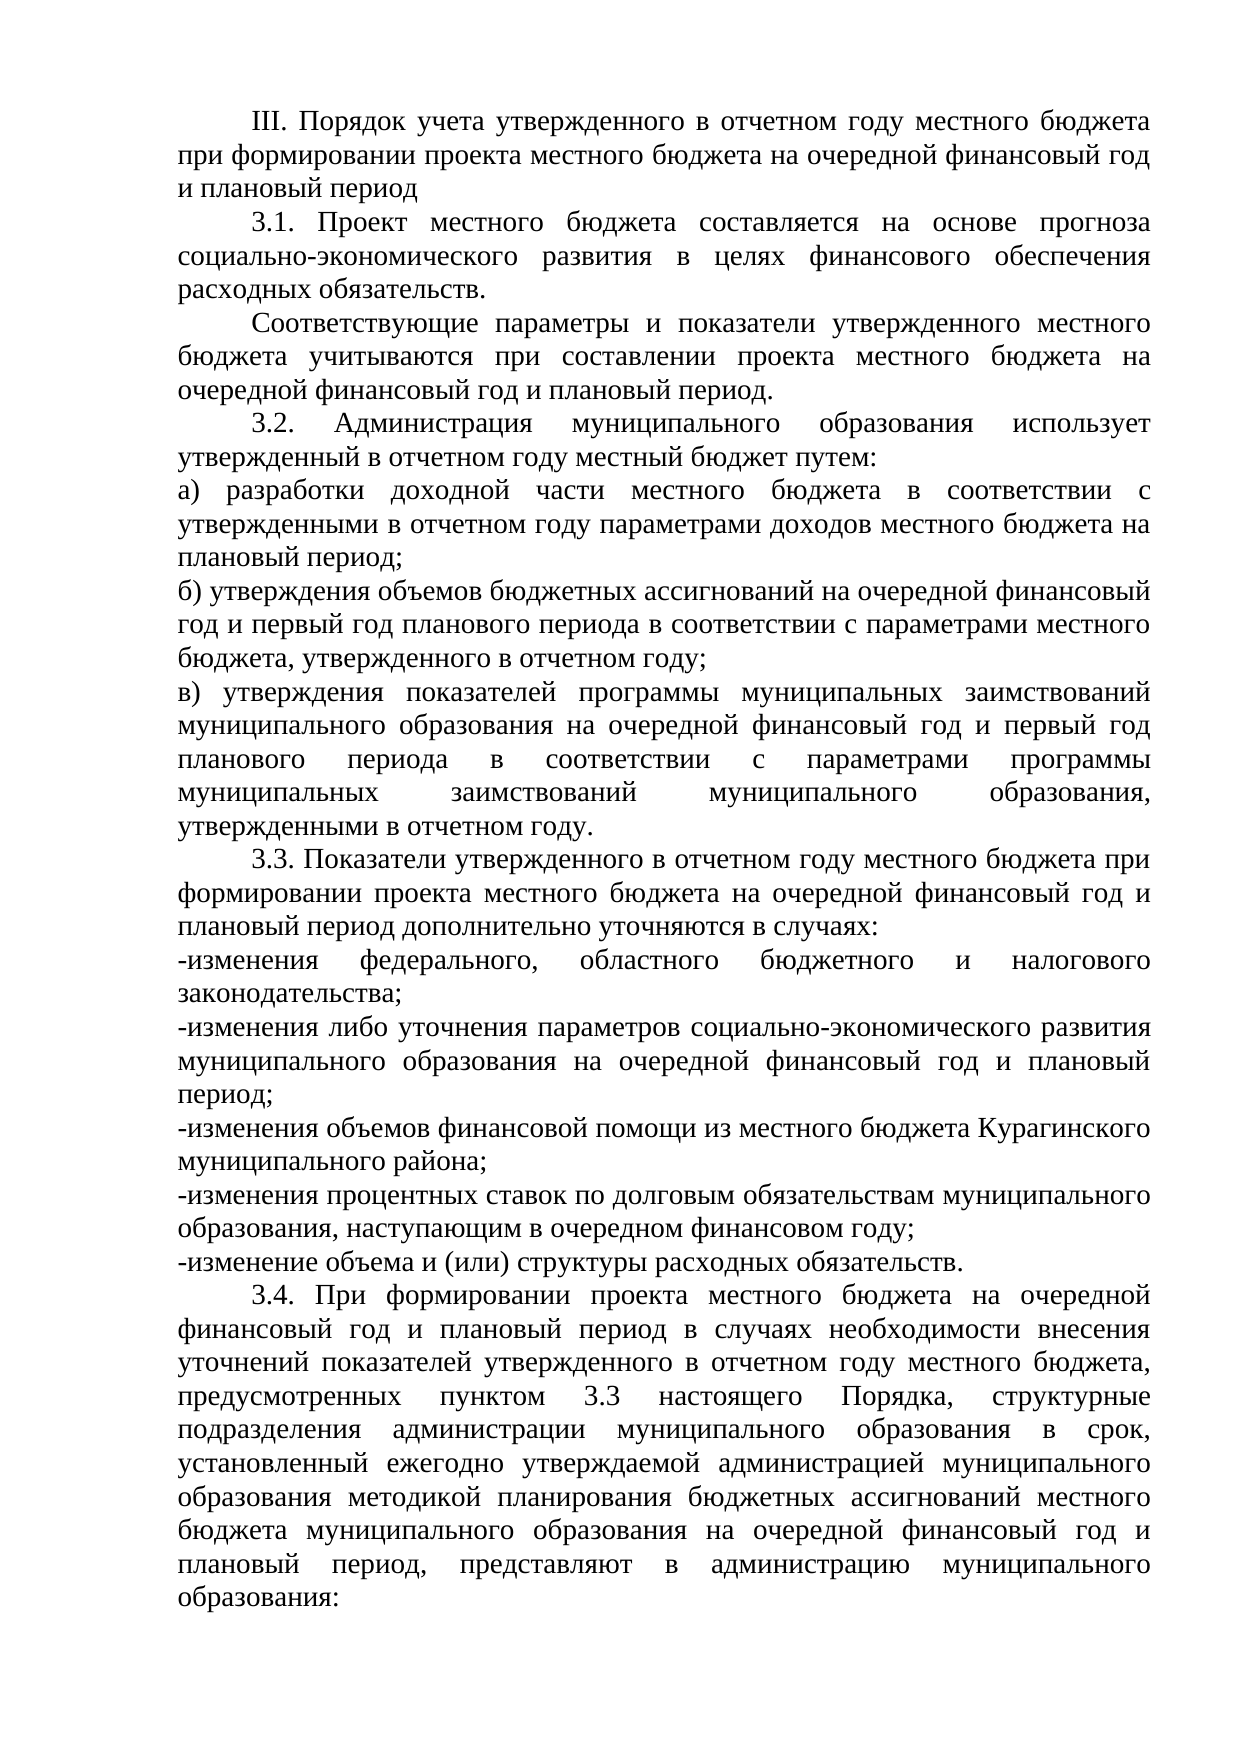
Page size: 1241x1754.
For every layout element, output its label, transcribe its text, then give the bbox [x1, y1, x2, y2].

text 3.3. Показатели утвержденного в отчетном году местного бюджета при формировании проекта местного бюджета на очередной финансовый год и плановый период дополнительно уточняются в случаях: [177, 841, 1152, 942]
text -изменения процентных ставок по долговым обязательствам муниципального образования, наступающим в очередном финансовом году; [177, 1177, 1152, 1244]
text -изменения объемов финансовой помощи из местного бюджета Курагинского муниципального района; [177, 1110, 1152, 1177]
text в) утверждения показателей программы муниципальных заимствований муниципального образования на очередной финансовый год и первый год планового периода в соответствии с параметрами программы муниципальных заимствований муниципального образования, утвержденными в отчетном году. [177, 674, 1152, 841]
text 3.2. Администрация муниципального образования использует утвержденный в отчетном году местный бюджет путем: [177, 405, 1152, 472]
text 3.4. При формировании проекта местного бюджета на очередной финансовый год и плановый период в случаях необходимости внесения уточнений показателей утвержденного в отчетном году местного бюджета, предусмотренных пунктом 3.3 настоящего Порядка, структурные подразделения администрации муниципального образования в срок, установленный ежегодно утверждаемой администрацией муниципального образования методикой планирования бюджетных ассигнований местного бюджета муниципального образования на очередной финансовый год и плановый период, представляют в администрацию муниципального образования: [177, 1277, 1152, 1613]
text -изменение объема и (или) структуры расходных обязательств. [177, 1244, 1152, 1277]
text Соответствующие параметры и показатели утвержденного местного бюджета учитываются при составлении проекта местного бюджета на очередной финансовый год и плановый период. [177, 305, 1152, 405]
text -изменения федерального, областного бюджетного и налогового законодательства; [177, 942, 1152, 1009]
text 3.1. Проект местного бюджета составляется на основе прогноза социально-экономического развития в целях финансового обеспечения расходных обязательств. [177, 204, 1152, 305]
text б) утверждения объемов бюджетных ассигнований на очередной финансовый год и первый год планового периода в соответствии с параметрами местного бюджета, утвержденного в отчетном году; [177, 573, 1152, 674]
text а) разработки доходной части местного бюджета в соответствии с утвержденными в отчетном году параметрами доходов местного бюджета на плановый период; [177, 472, 1152, 573]
text III. Порядок учета утвержденного в отчетном году местного бюджета при формировании проекта местного бюджета на очередной финансовый год и плановый период [177, 103, 1152, 204]
text -изменения либо уточнения параметров социально-экономического развития муниципального образования на очередной финансовый год и плановый период; [177, 1009, 1152, 1110]
